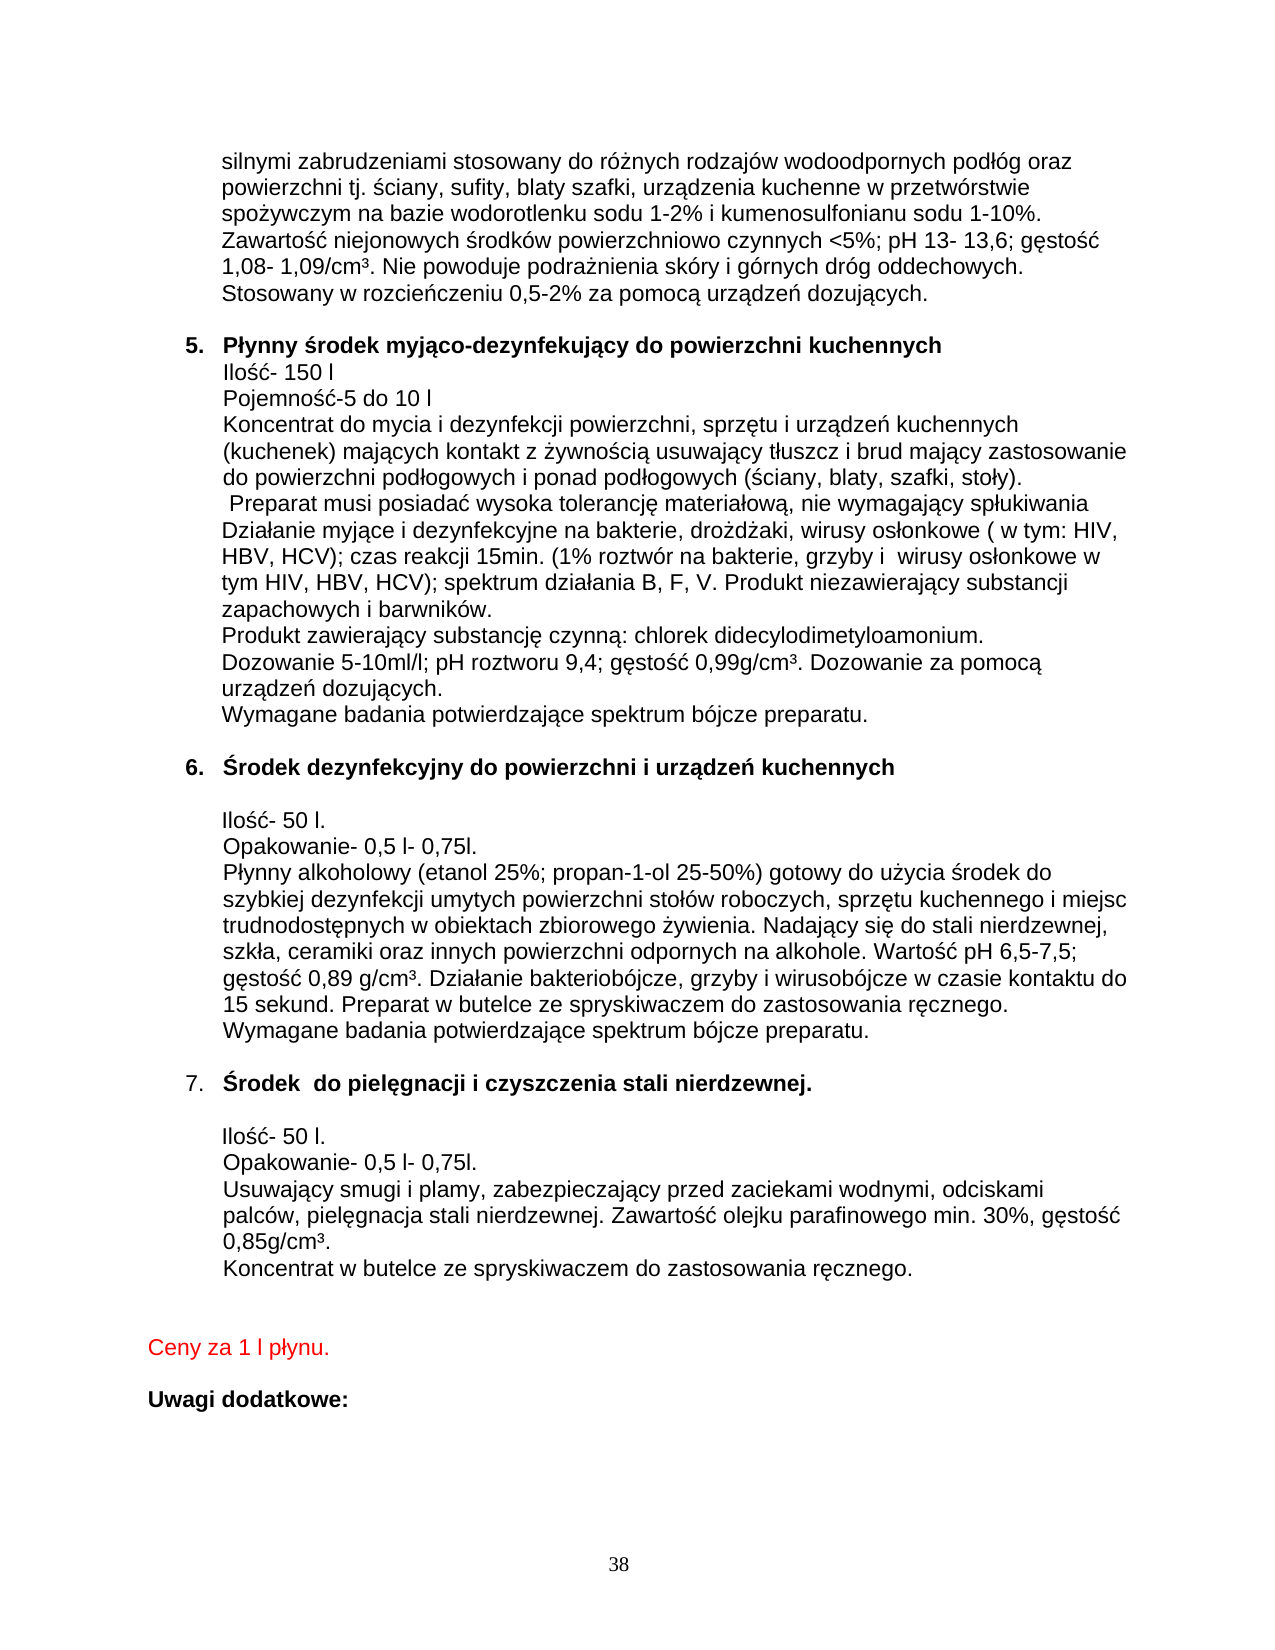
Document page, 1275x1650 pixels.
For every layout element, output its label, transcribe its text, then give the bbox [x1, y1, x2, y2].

text Koncentrat do mycia i dezynfekcji powierzchni, sprzętu i urządzeń kuchennych (kuchenek) mających kontakt z żywnością usuwający tłuszcz i brud mający zastosowanie do powierzchni podłogowych i ponad podłogowych (ściany, blaty, szafki, stoły). [223, 411, 1127, 490]
text Pojemność-5 do 10 l [223, 385, 1127, 411]
list Środek do pielęgnacji i czyszczenia stali nierdzewnej. [185, 1070, 1127, 1096]
text Wymagane badania potwierdzające spektrum bójcze preparatu. [148, 701, 1127, 727]
list Środek dezynfekcyjny do powierzchni i urządzeń kuchennych [185, 754, 1127, 780]
text Ilość- 50 l. [148, 1123, 1127, 1149]
text Opakowanie- 0,5 l- 0,75l. [149, 833, 1127, 859]
text Ceny za 1 l płynu. [148, 1334, 1127, 1360]
text Ilość- 50 l. [148, 807, 1127, 833]
text Uwagi dodatkowe: [148, 1386, 1127, 1413]
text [221, 148, 1127, 306]
text Płynny alkoholowy (etanol 25%; propan-1-ol 25-50%) gotowy do użycia środek do szybkiej dezynfekcji umytych powierzchni stołów roboczych, sprzętu kuchennego i miejsc trudnodostępnych w obiektach zbiorowego żywienia. Nadający się do stali nierdzewnej, szkła, ceramiki oraz innych powierzchni odpornych na alkohole. Wartość pH 6,5-7,5; gęstość 0,89 g/cm³. Działanie bakteriobójcze, grzyby i wirusobójcze w czasie kontaktu do 15 sekund. Preparat w butelce ze spryskiwaczem do zastosowania ręcznego. Wymagane badania potwierdzające spektrum bójcze preparatu. [223, 859, 1127, 1044]
text Usuwający smugi i plamy, zabezpieczający przed zaciekami wodnymi, odciskami palców, pielęgnacja stali nierdzewnej. Zawartość olejku parafinowego min. 30%, gęstość 0,85g/cm³. Koncentrat w butelce ze spryskiwaczem do zastosowania ręcznego. [223, 1176, 1127, 1281]
list Płynny środek myjąco-dezynfekujący do powierzchni kuchennych [185, 332, 1127, 358]
text Działanie myjące i dezynfekcyjne na bakterie, drożdżaki, wirusy osłonkowe ( w tym: HIV, HBV, HCV); czas reakcji 15min. (1% roztwór na bakterie, grzyby i wirusy osłonkowe w tym HIV, HBV, HCV); spektrum działania B, F, V. Produkt niezawierający substancji zapachowych i barwników. Produkt zawierający substancję czynną: chlorek didecylodimetyloamonium. Dozowanie 5-10ml/l; pH roztworu 9,4; gęstość 0,99g/cm³. Dozowanie za pomocą urządzeń dozujących. [221, 517, 1127, 701]
text Opakowanie- 0,5 l- 0,75l. [149, 1149, 1127, 1176]
text Preparat musi posiadać wysoka tolerancję materiałową, nie wymagający spłukiwania [223, 490, 1127, 517]
text Ilość- 150 l [223, 358, 1127, 385]
